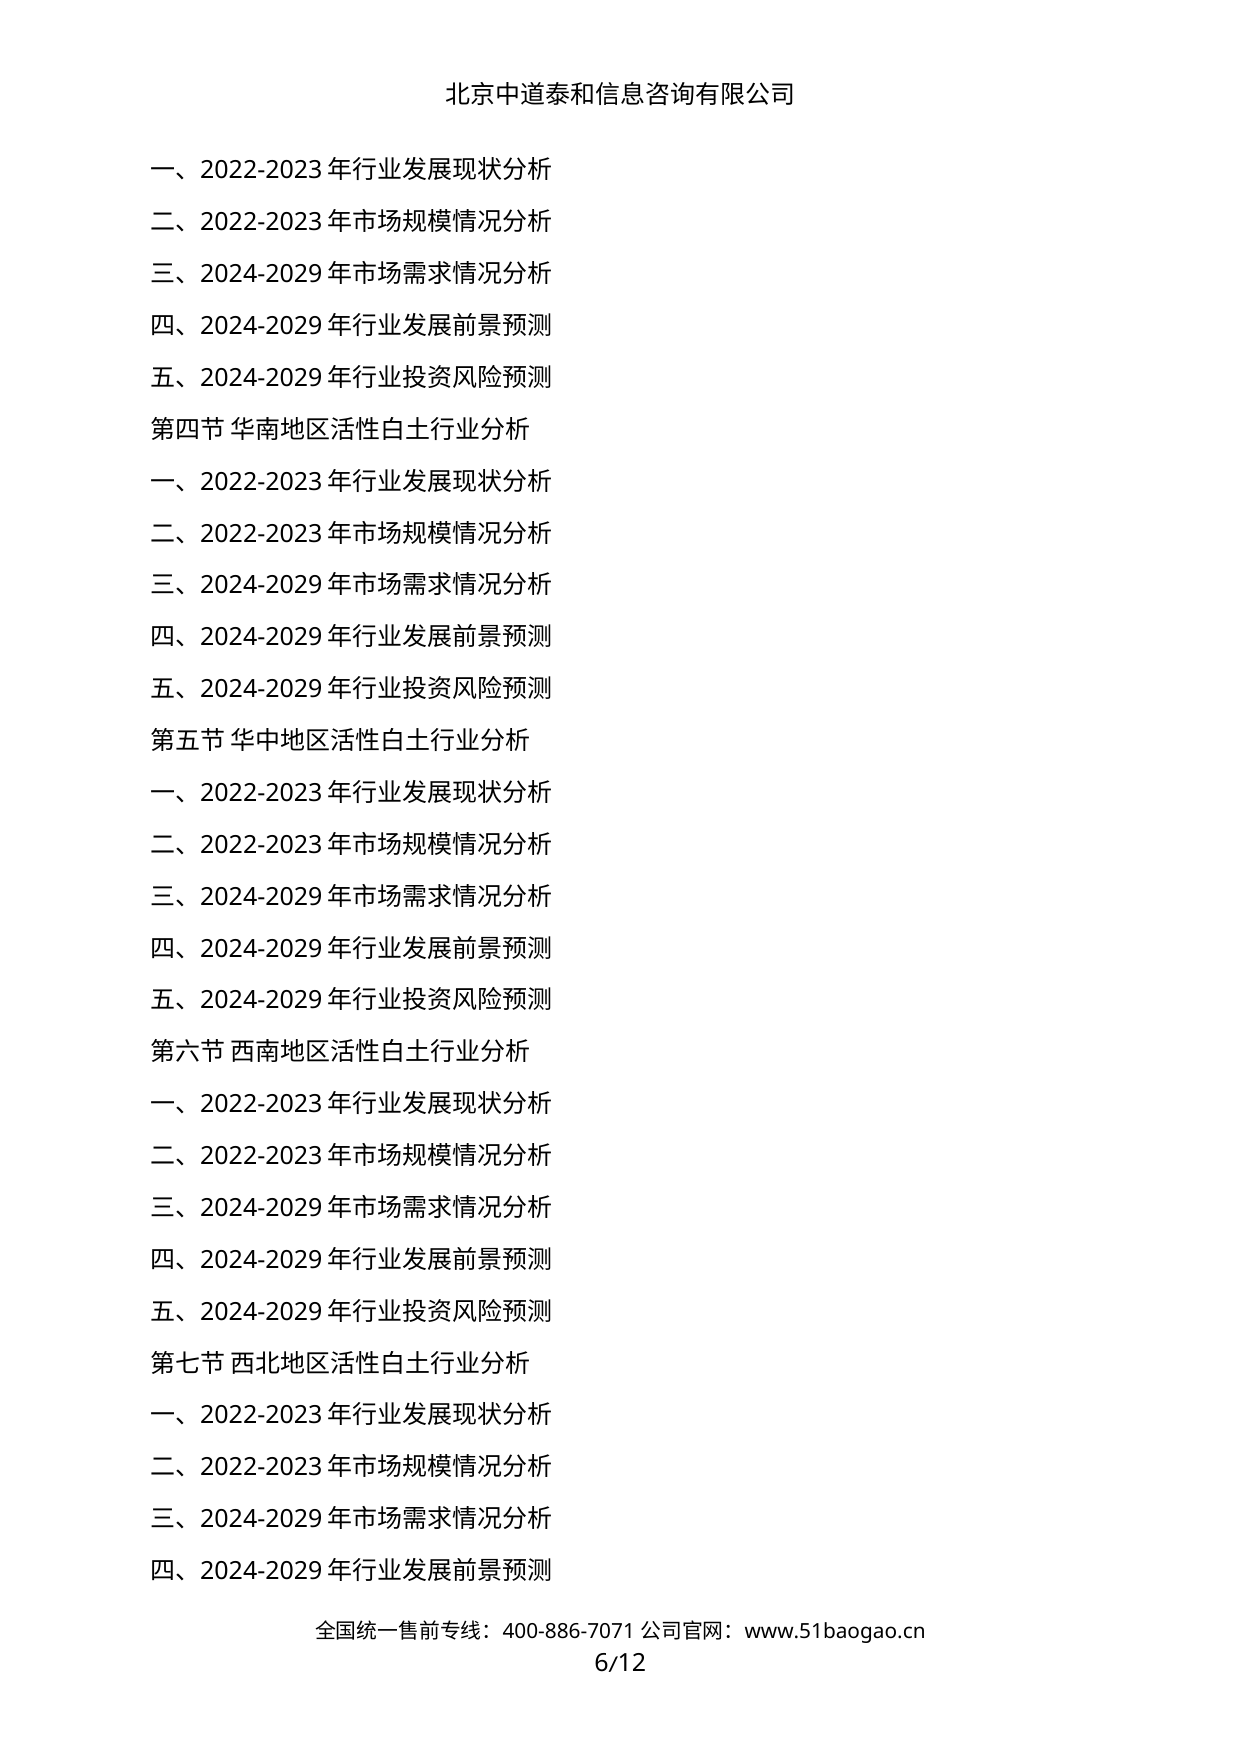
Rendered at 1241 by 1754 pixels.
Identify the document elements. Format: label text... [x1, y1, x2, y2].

text 三、2024-2029年市场需求情况分析 [150, 254, 1090, 290]
text 一、2022-2023年行业发展现状分析 [150, 772, 1090, 809]
text 二、2022-2023年市场规模情况分析 [150, 513, 1090, 549]
text 三、2024-2029年市场需求情况分析 [150, 565, 1090, 601]
text 二、2022-2023年市场规模情况分析 [150, 1447, 1090, 1483]
text 五、2024-2029年行业投资风险预测 [150, 980, 1090, 1016]
text 一、2022-2023年行业发展现状分析 [150, 1084, 1090, 1120]
text 四、2024-2029年行业发展前景预测 [150, 928, 1090, 964]
text 四、2024-2029年行业发展前景预测 [150, 617, 1090, 653]
text 二、2022-2023年市场规模情况分析 [150, 202, 1090, 238]
text 三、2024-2029年市场需求情况分析 [150, 876, 1090, 912]
text 四、2024-2029年行业发展前景预测 [150, 1551, 1090, 1587]
text 三、2024-2029年市场需求情况分析 [150, 1187, 1090, 1224]
text 二、2022-2023年市场规模情况分析 [150, 824, 1090, 861]
text 第七节 西北地区活性白土行业分析 [150, 1343, 1090, 1379]
text 一、2022-2023年行业发展现状分析 [150, 461, 1090, 497]
text 二、2022-2023年市场规模情况分析 [150, 1136, 1090, 1172]
text 四、2024-2029年行业发展前景预测 [150, 306, 1090, 342]
text 一、2022-2023年行业发展现状分析 [150, 150, 1090, 186]
text 五、2024-2029年行业投资风险预测 [150, 357, 1090, 394]
text 第五节 华中地区活性白土行业分析 [150, 721, 1090, 757]
text 五、2024-2029年行业投资风险预测 [150, 669, 1090, 705]
text 第六节 西南地区活性白土行业分析 [150, 1032, 1090, 1068]
text 四、2024-2029年行业发展前景预测 [150, 1239, 1090, 1276]
text 第四节 华南地区活性白土行业分析 [150, 409, 1090, 446]
text 一、2022-2023年行业发展现状分析 [150, 1395, 1090, 1431]
text 三、2024-2029年市场需求情况分析 [150, 1499, 1090, 1535]
text 五、2024-2029年行业投资风险预测 [150, 1291, 1090, 1327]
